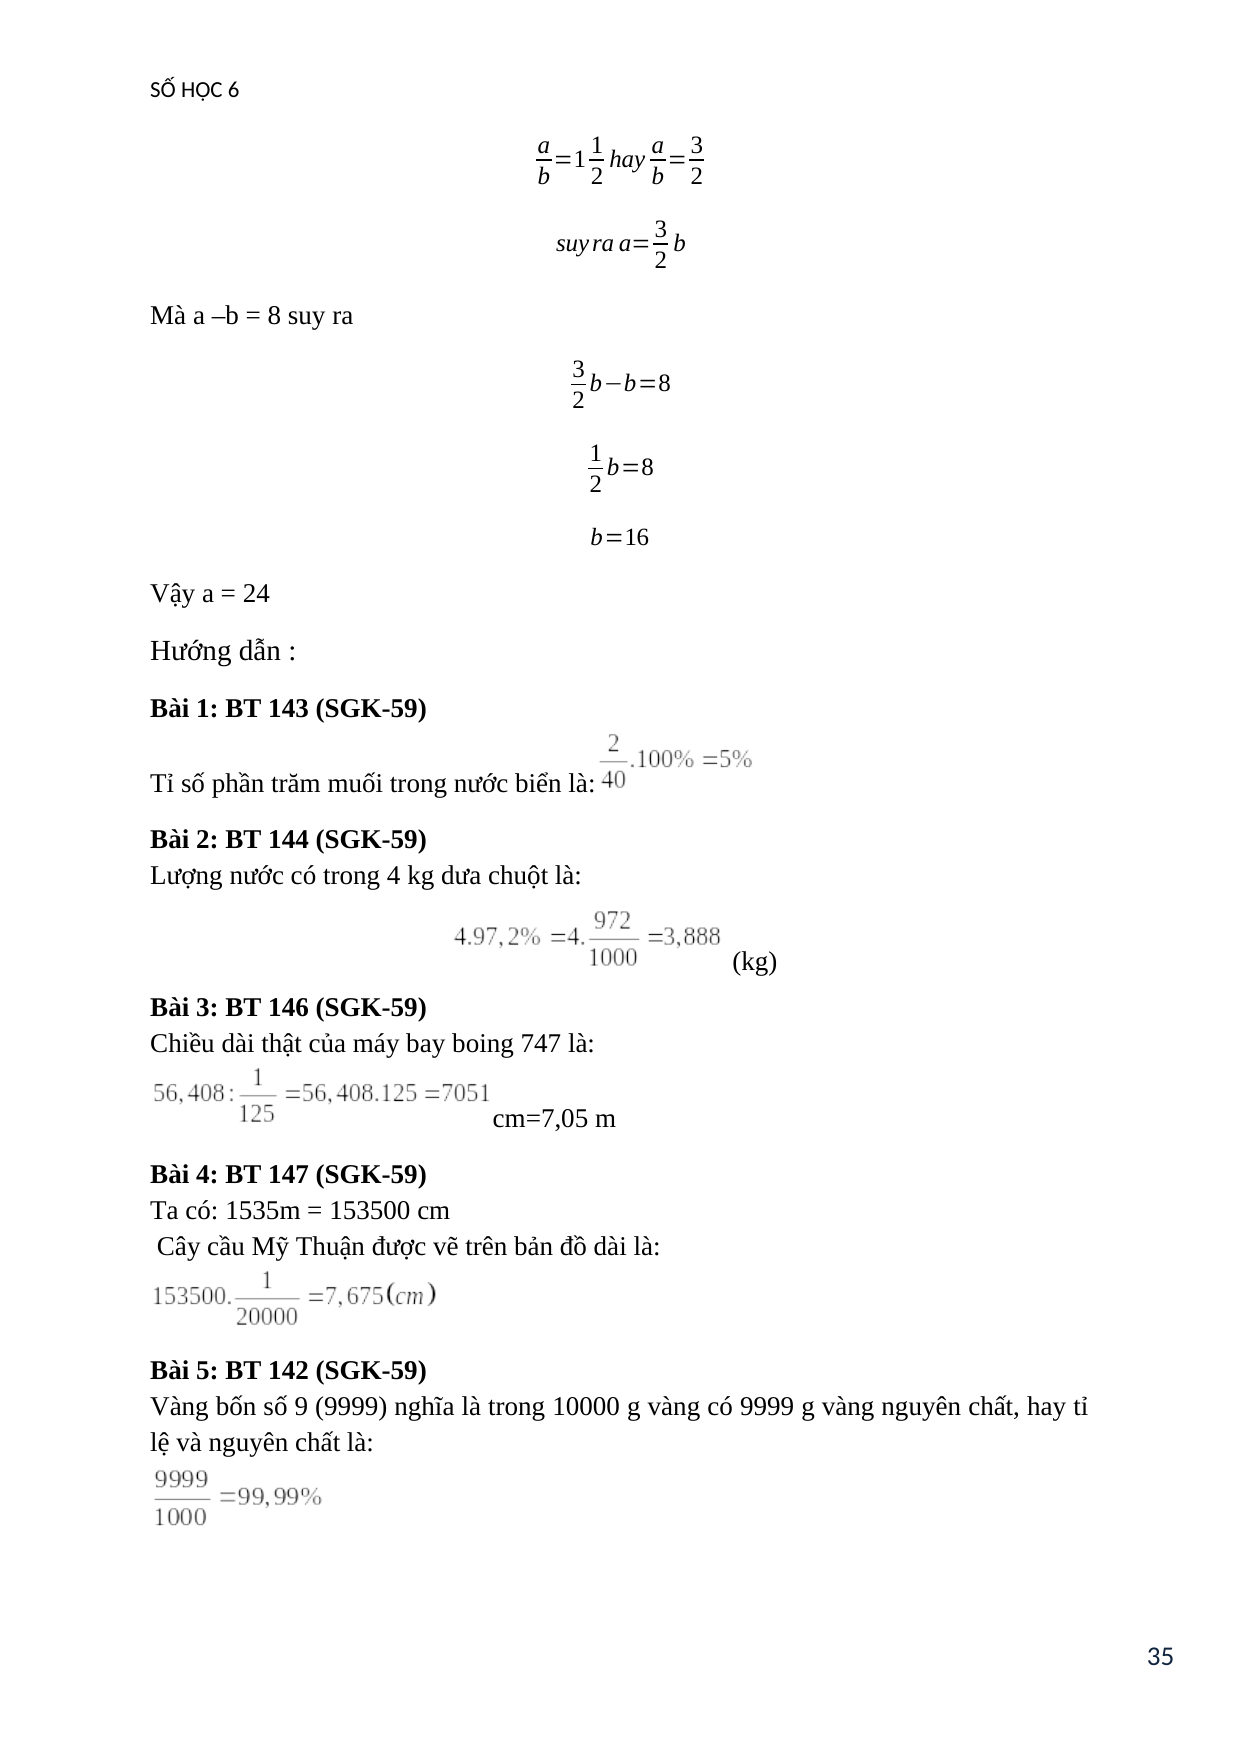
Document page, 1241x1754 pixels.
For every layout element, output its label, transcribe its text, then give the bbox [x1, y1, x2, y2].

text Bài 5: BT 142 (SGK-59) [150, 1354, 1090, 1386]
text Hướng dẫn : [150, 633, 1090, 667]
text Vàng bốn số 9 (9999) nghĩa là trong 10000 g vàng có 9999 g vàng nguyên chất, hay tỉ lệ và nguyên chất là: [150, 1390, 1090, 1457]
text Bài 4: BT 147 (SGK-59) [150, 1158, 1090, 1189]
text Bài 2: BT 144 (SGK-59) [150, 824, 1090, 855]
text Cây cầu Mỹ Thuận được vẽ trên bản đồ dài là: [150, 1230, 1090, 1261]
text Vậy a = 24 [150, 577, 1090, 608]
text Tỉ số phần trăm muối trong nước biển là: [150, 728, 1090, 798]
text cm=7,05 m [150, 1063, 1090, 1133]
text Mà a –b = 8 suy ra [150, 299, 1090, 330]
text Lượng nước có trong 4 kg dưa chuột là: [150, 859, 1090, 891]
text Bài 1: BT 143 (SGK-59) [150, 693, 1090, 724]
text Bài 3: BT 146 (SGK-59) [150, 991, 1090, 1023]
text Chiều dài thật của máy bay boing 747 là: [150, 1027, 1090, 1058]
text Ta có: 1535m = 153500 cm [150, 1194, 1090, 1225]
text (kg) [139, 906, 1090, 976]
